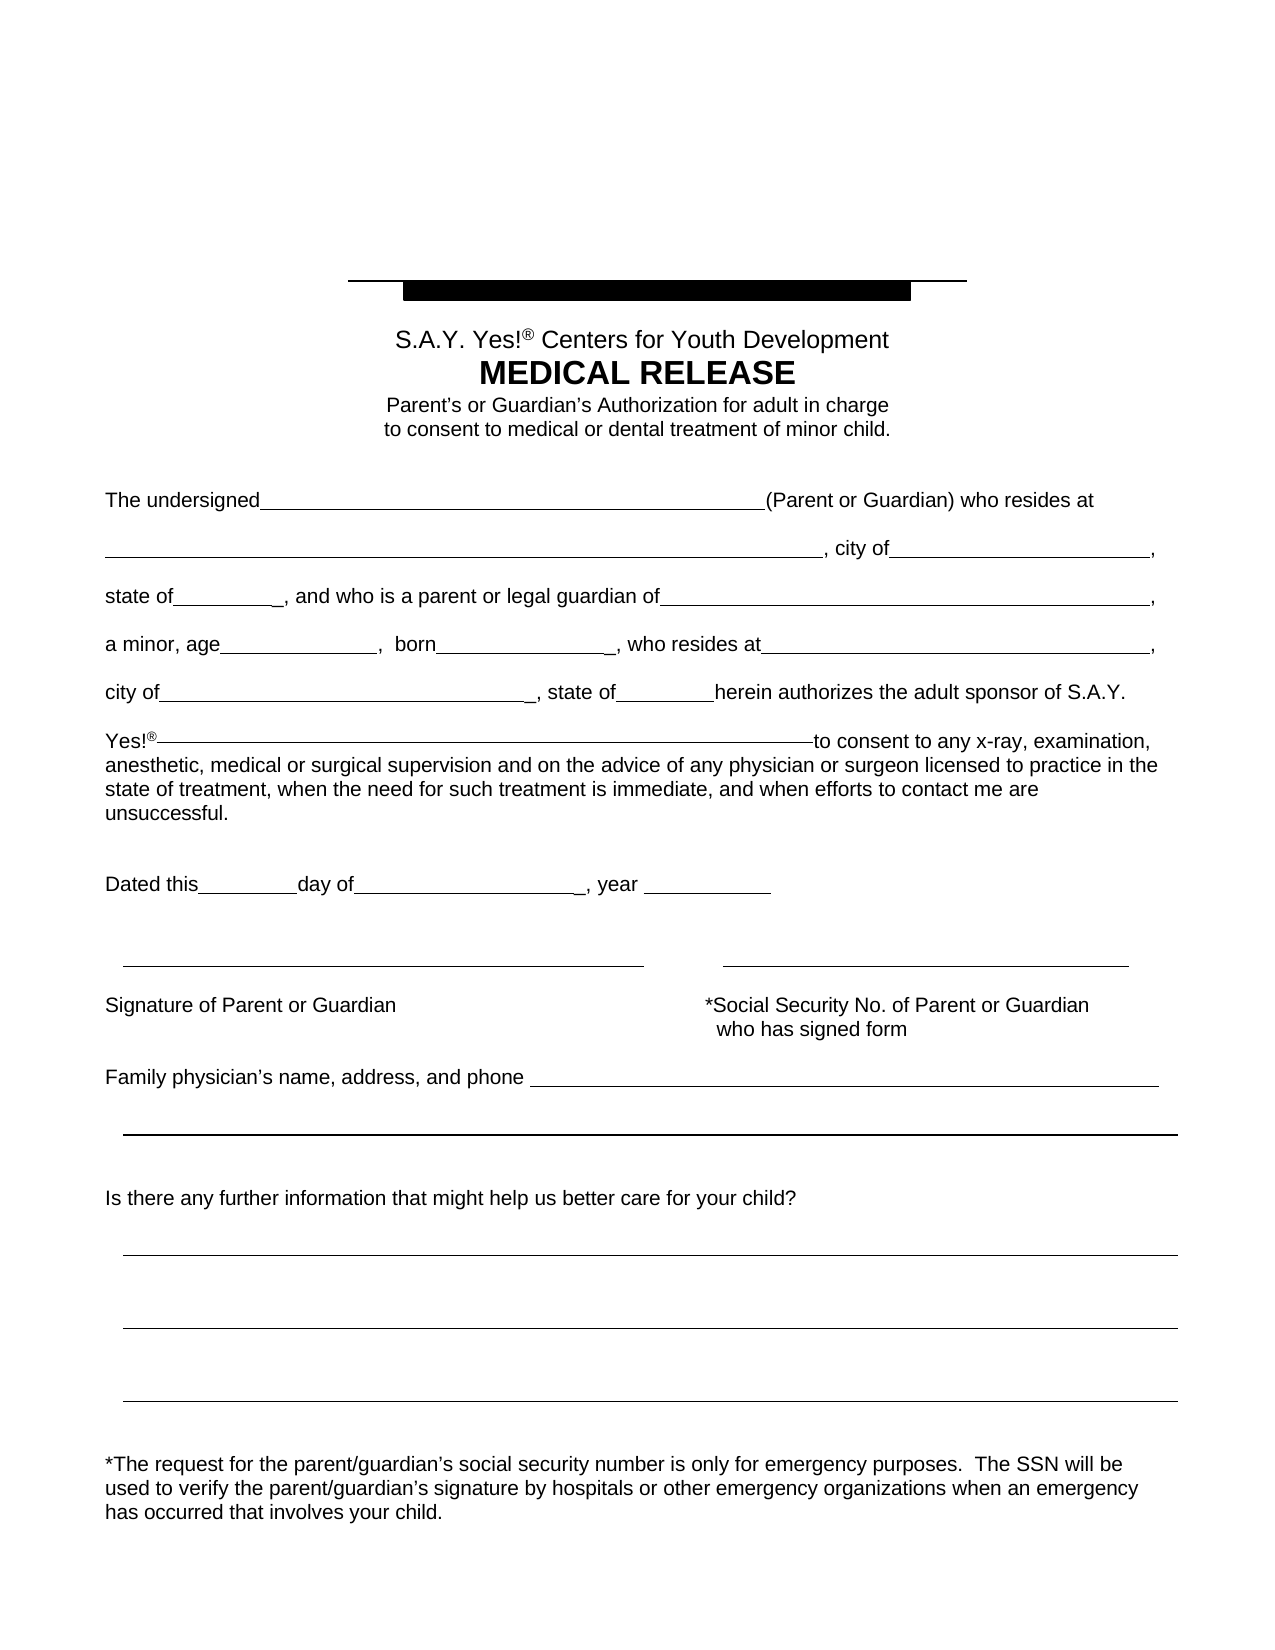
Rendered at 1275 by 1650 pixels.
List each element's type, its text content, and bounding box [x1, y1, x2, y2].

text Parent’s or Guardian’s Authorization for adult in charge to consent to medical or dental treatment of minor child. [382, 392, 893, 440]
text S.A.Y. Yes!® Centers for Youth Development [395, 325, 1189, 354]
text Signature of Parent or Guardian *Social Security No. of Parent or Guardian [105, 994, 1189, 1017]
text *The request for the parent/guardian’s social security number is only for emergency purposes. The SSN will be used to verify the parent/guardian’s signature by hospitals or other emergency organizations when an emergency has occurred that involves your child. [105, 1452, 1164, 1524]
text Family physician’s name, address, and phone [105, 1065, 1189, 1089]
text MEDICAL RELEASE [382, 354, 893, 392]
text The undersigned (Parent or Guardian) who resides at [105, 488, 1189, 512]
text Is there any further information that might help us better care for your child? [105, 1186, 1189, 1209]
text who has signed form [716, 1017, 1189, 1041]
text Yes!® to consent to any x-ray, examination, anesthetic, medical or surgical supervision and on the advice of any physician or surgeon licensed to practice in the state of treatment, when the need for such treatment is immediate, and when efforts to contact me are unsuccessful. [105, 728, 1164, 824]
text Dated this day of _, year [105, 872, 1189, 896]
text , city of , state of _, and who is a parent or legal guardian of , a minor, age , born _, who resides at , city of _, state of herein authorizes the adult sponsor of S.A.Y. [105, 536, 1159, 704]
